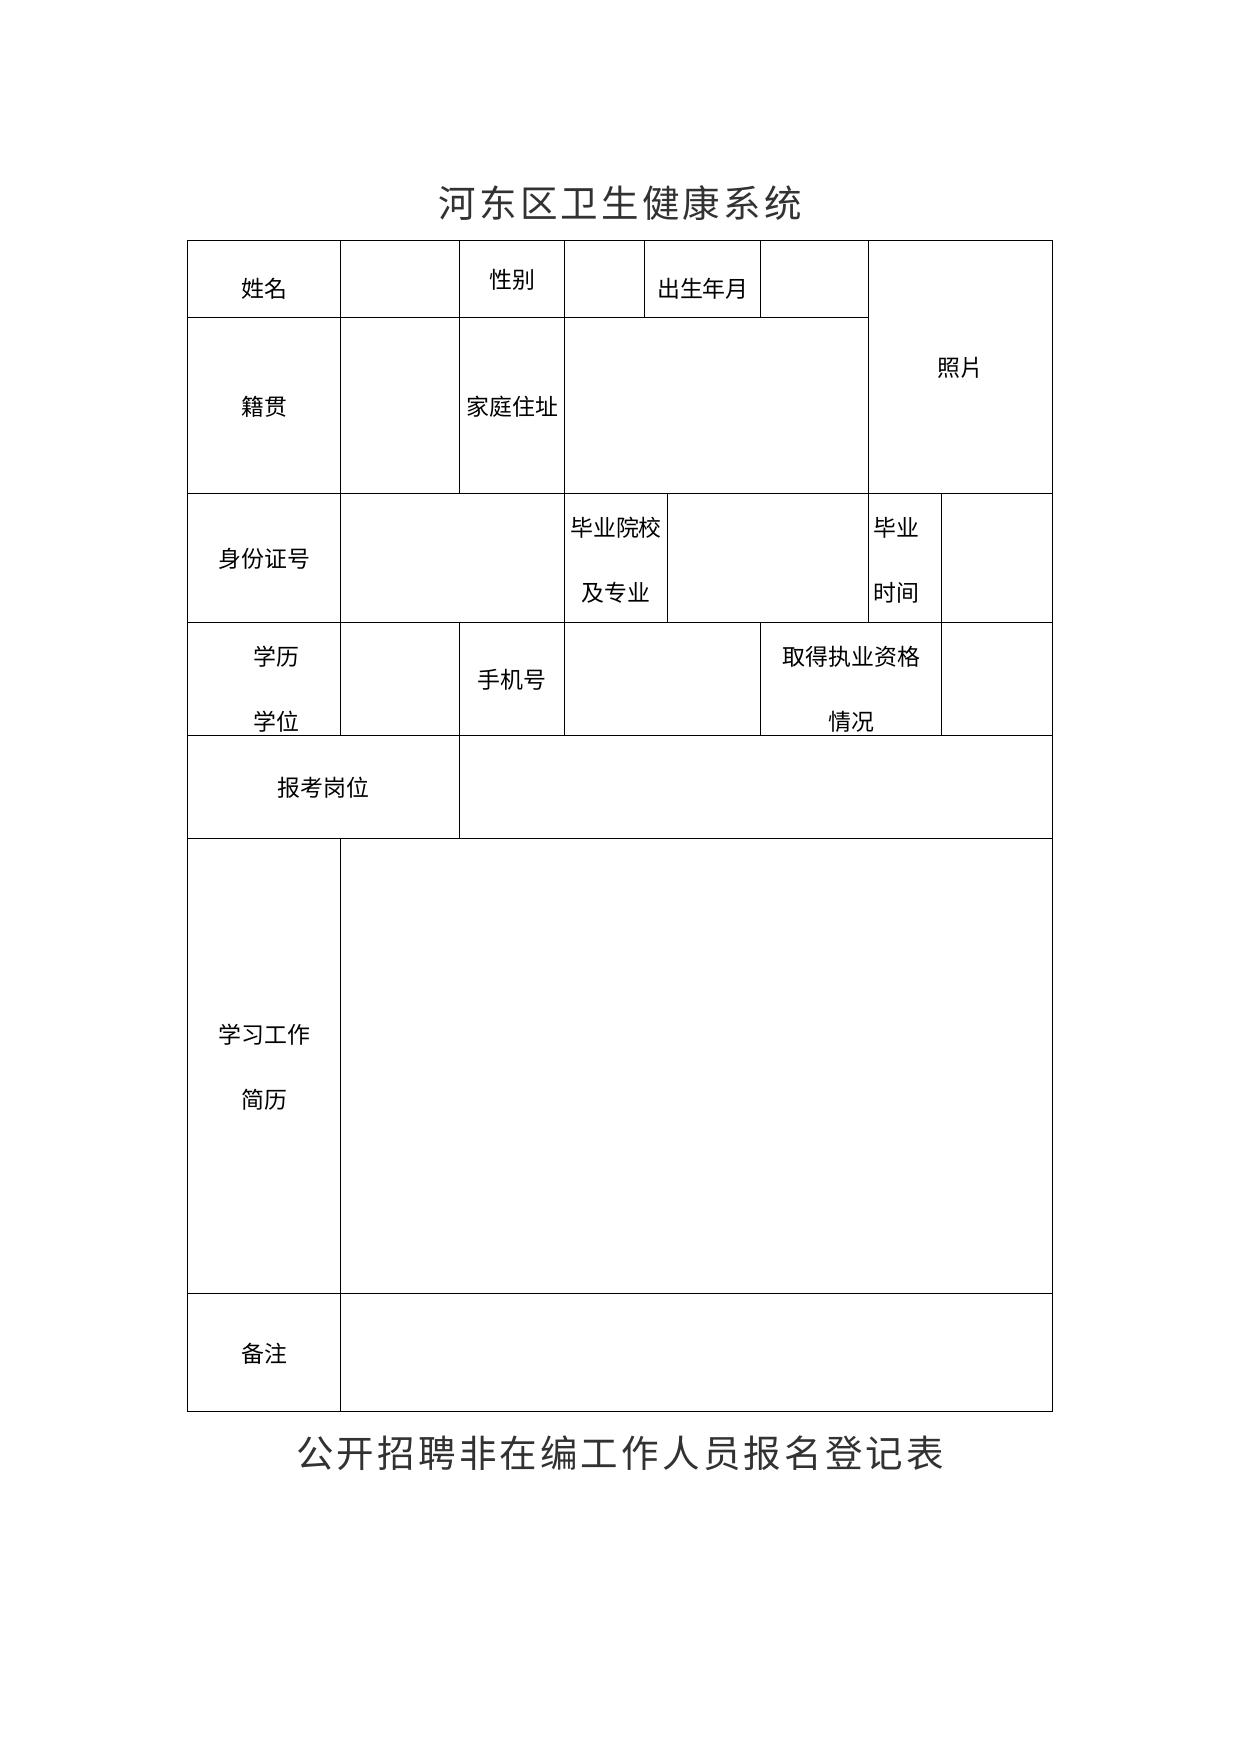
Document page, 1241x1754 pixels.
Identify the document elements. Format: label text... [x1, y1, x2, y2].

table_cell 身份证号 [188, 494, 340, 622]
table_cell [668, 494, 868, 622]
table_cell 家庭住址 [460, 318, 564, 493]
table_cell 学历 学位 [188, 623, 340, 735]
table_cell [341, 1294, 1052, 1411]
table_header 姓名 [188, 241, 340, 317]
table_cell 毕业院校及专业 [565, 494, 667, 622]
table_cell 毕业时间 [869, 494, 941, 622]
table_cell 备注 [188, 1294, 340, 1411]
text 公开招聘非在编工作人员报名登记表 [181, 1412, 1059, 1489]
table_cell 报考岗位 [188, 736, 459, 838]
table_header 照片 [869, 241, 1052, 493]
table_cell [942, 623, 1052, 735]
table_cell [341, 494, 564, 622]
table_cell [942, 494, 1052, 622]
table_cell 手机号 [460, 623, 564, 735]
table_cell 取得执业资格 情况 [761, 623, 941, 735]
table_cell 学习工作 简历 [188, 839, 340, 1293]
table_header [761, 241, 868, 317]
table_cell [565, 623, 760, 735]
table_cell [565, 318, 868, 493]
table_cell [341, 623, 459, 735]
table_cell 籍贯 [188, 318, 340, 493]
table_header [565, 241, 644, 317]
table_header [341, 241, 459, 317]
table_header 性别 [460, 241, 564, 317]
text 河东区卫生健康系统 [181, 162, 1059, 239]
table_cell [341, 839, 1052, 1293]
table_header 出生年月 [645, 241, 760, 317]
table_cell [460, 736, 1052, 838]
table_cell [341, 318, 459, 493]
